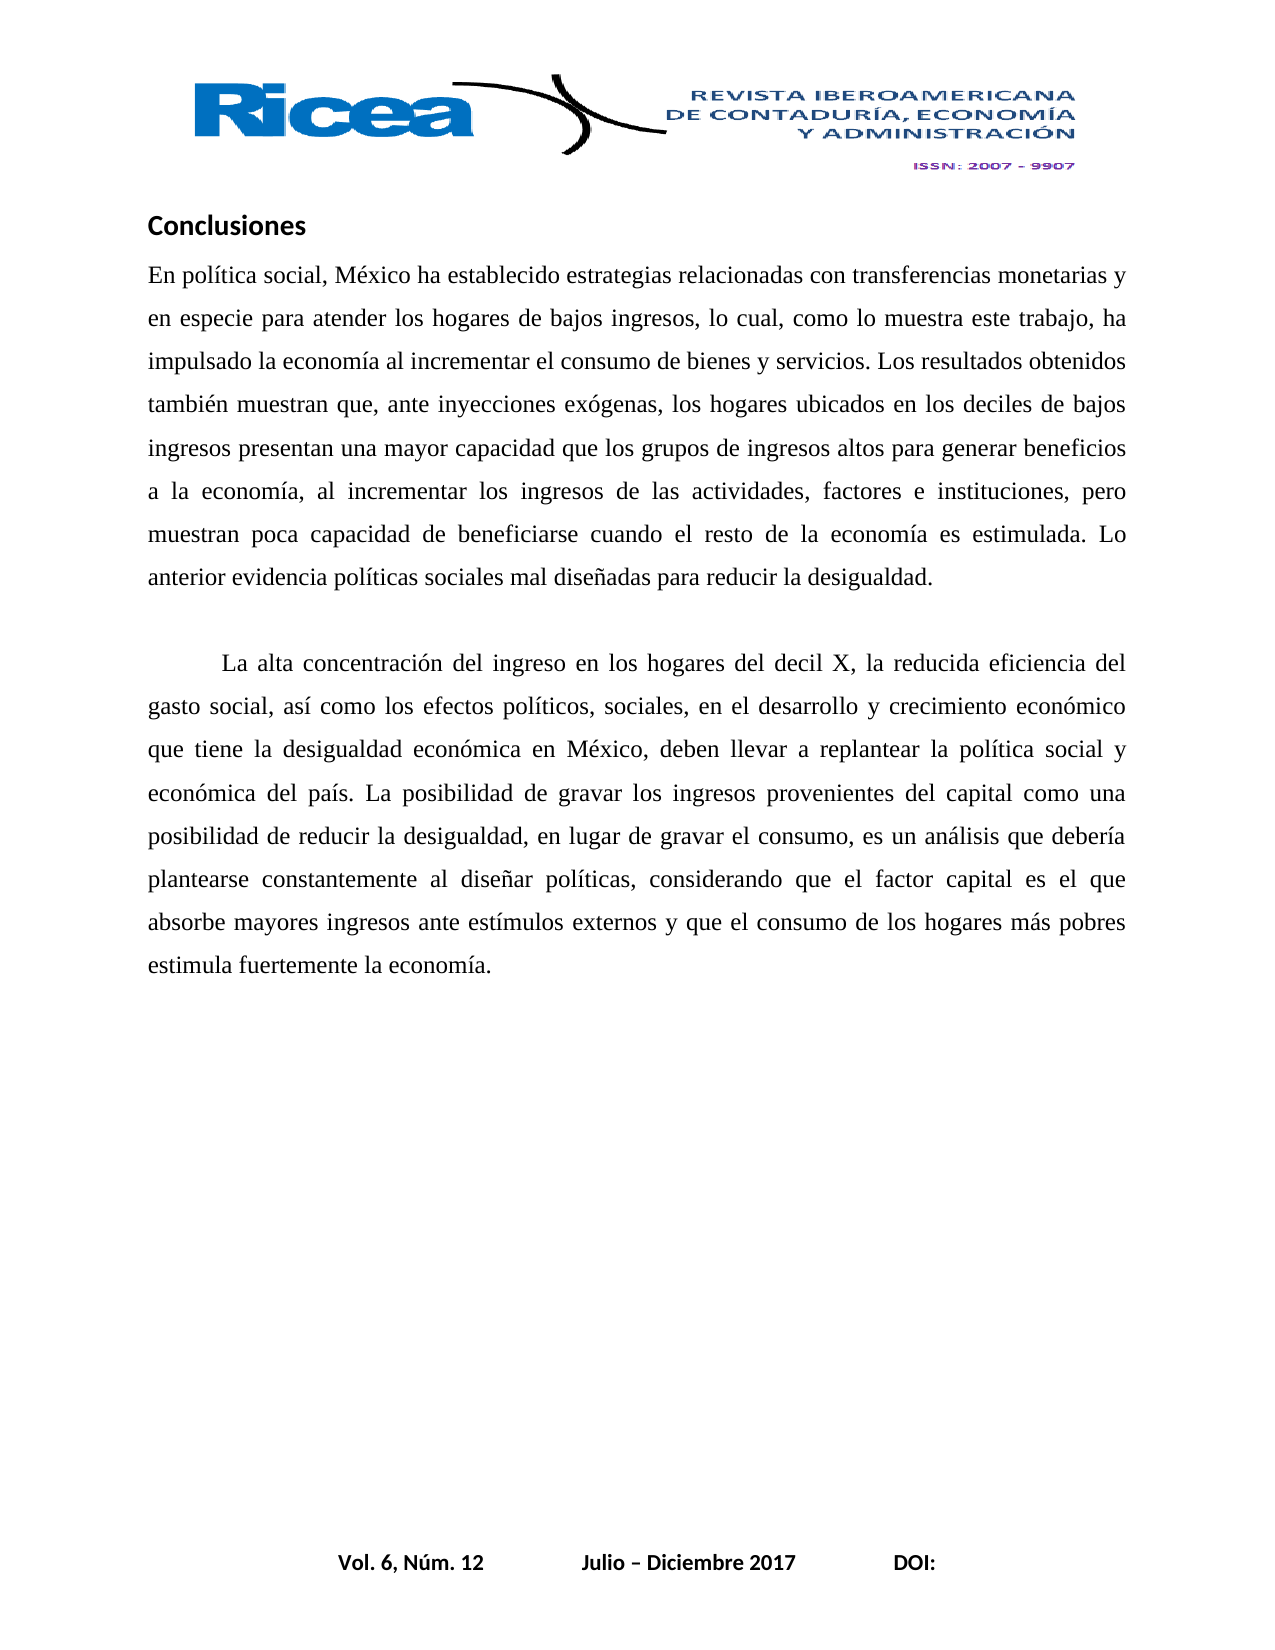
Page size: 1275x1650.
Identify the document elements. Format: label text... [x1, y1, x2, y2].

picture [194, 73, 1081, 173]
text La alta concentración del ingreso en los hogares del decil X, la reducida eficiencia del gasto social, así como los efectos políticos, sociales, en el desarrollo y crecimiento económico que tiene la desigualdad económica en México, deben llevar a replantear la política social y económica del país. La posibilidad de gravar los ingresos provenientes del capital como una posibilidad de reducir la desigualdad, en lugar de gravar el consumo, es un análisis que debería plantearse constantemente al diseñar políticas, considerando que el factor capital es el que absorbe mayores ingresos ante estímulos externos y que el consumo de los hogares más pobres estimula fuertemente la economía. [148, 648, 1127, 979]
text En política social, México ha establecido estrategias relacionadas con transferencias monetarias y en especie para atender los hogares de bajos ingresos, lo cual, como lo muestra este trabajo, ha impulsado la economía al incrementar el consumo de bienes y servicios. Los resultados obtenidos también muestran que, ante inyecciones exógenas, los hogares ubicados en los deciles de bajos ingresos presentan una mayor capacidad que los grupos de ingresos altos para generar beneficios a la economía, al incrementar los ingresos de las actividades, factores e instituciones, pero muestran poca capacidad de beneficiarse cuando el resto de la economía es estimulada. Lo anterior evidencia políticas sociales mal diseñadas para reducir la desigualdad. [148, 260, 1127, 591]
text Conclusiones [148, 207, 1127, 242]
